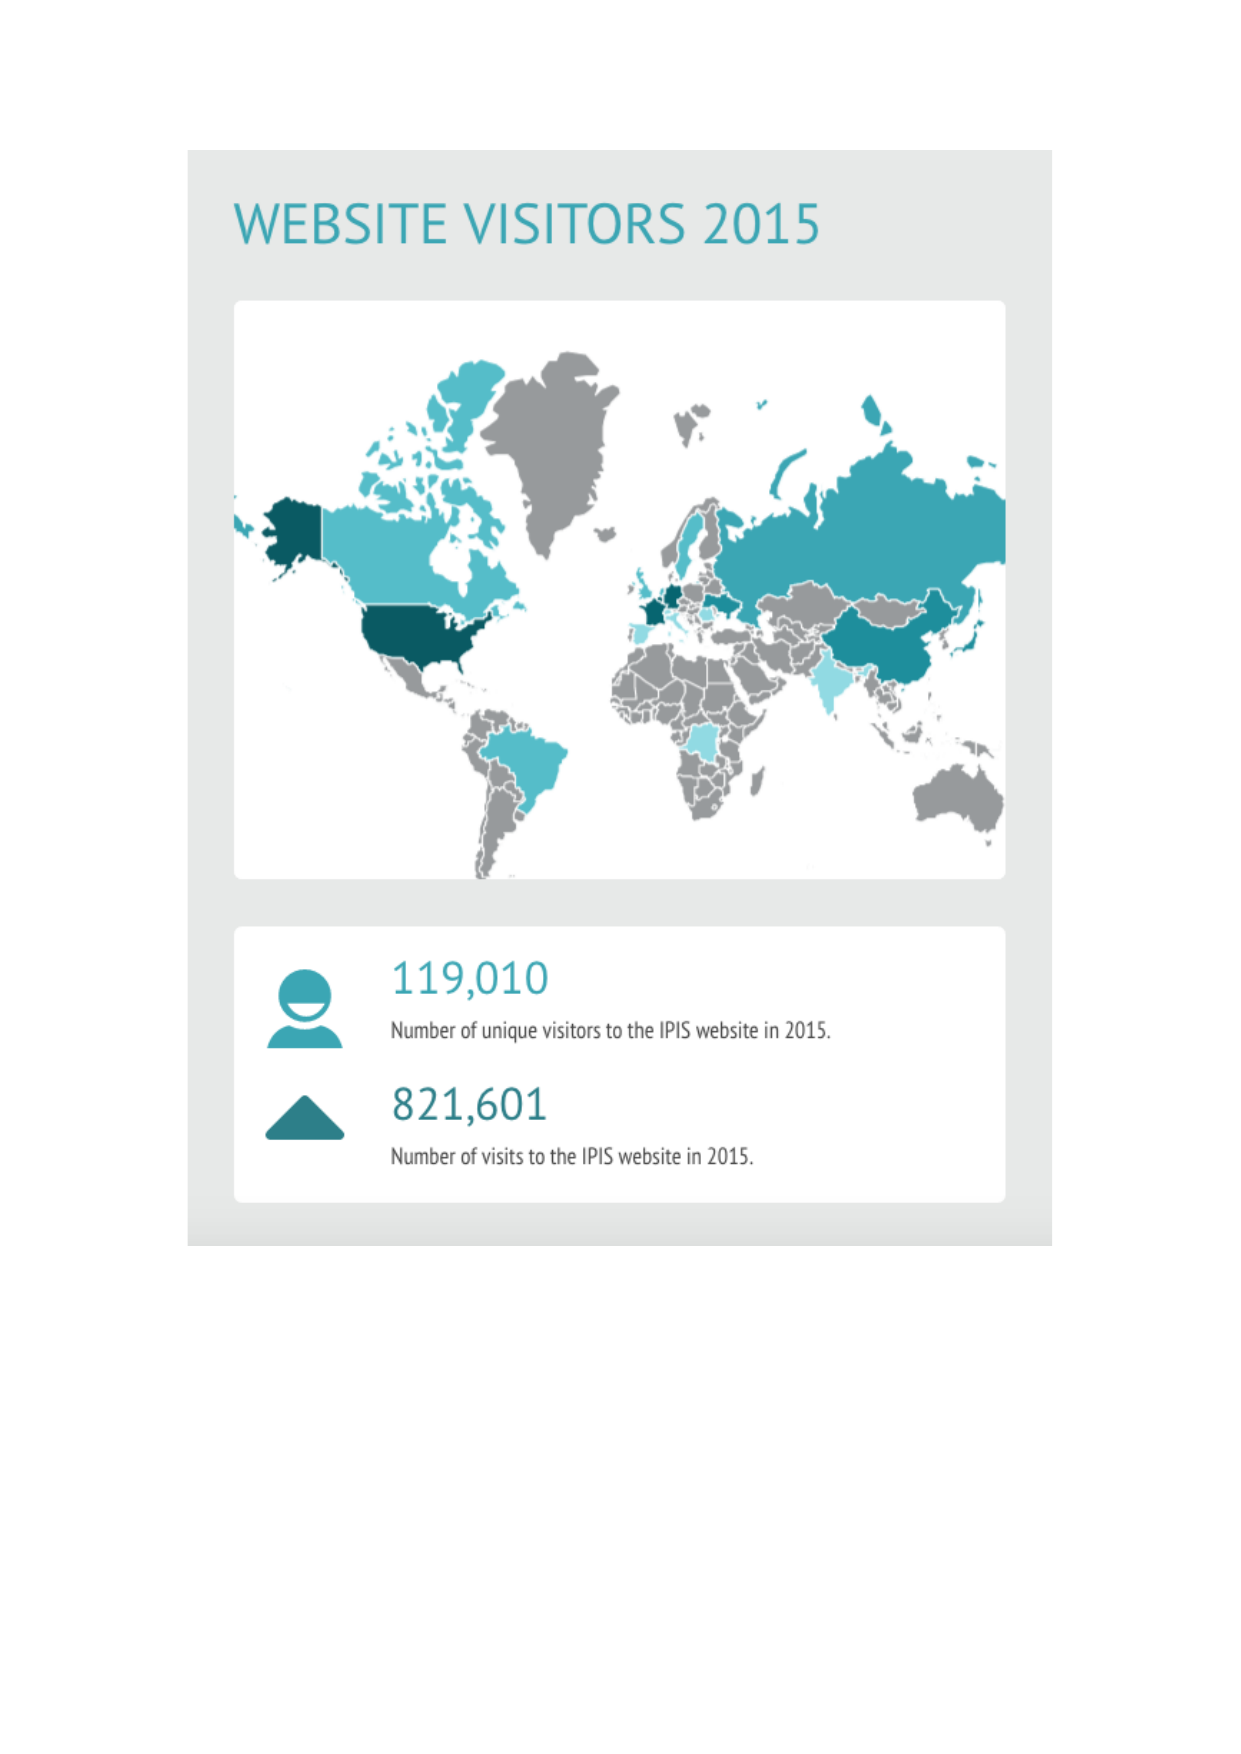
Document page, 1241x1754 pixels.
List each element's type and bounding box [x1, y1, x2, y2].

picture [187, 150, 1053, 1246]
